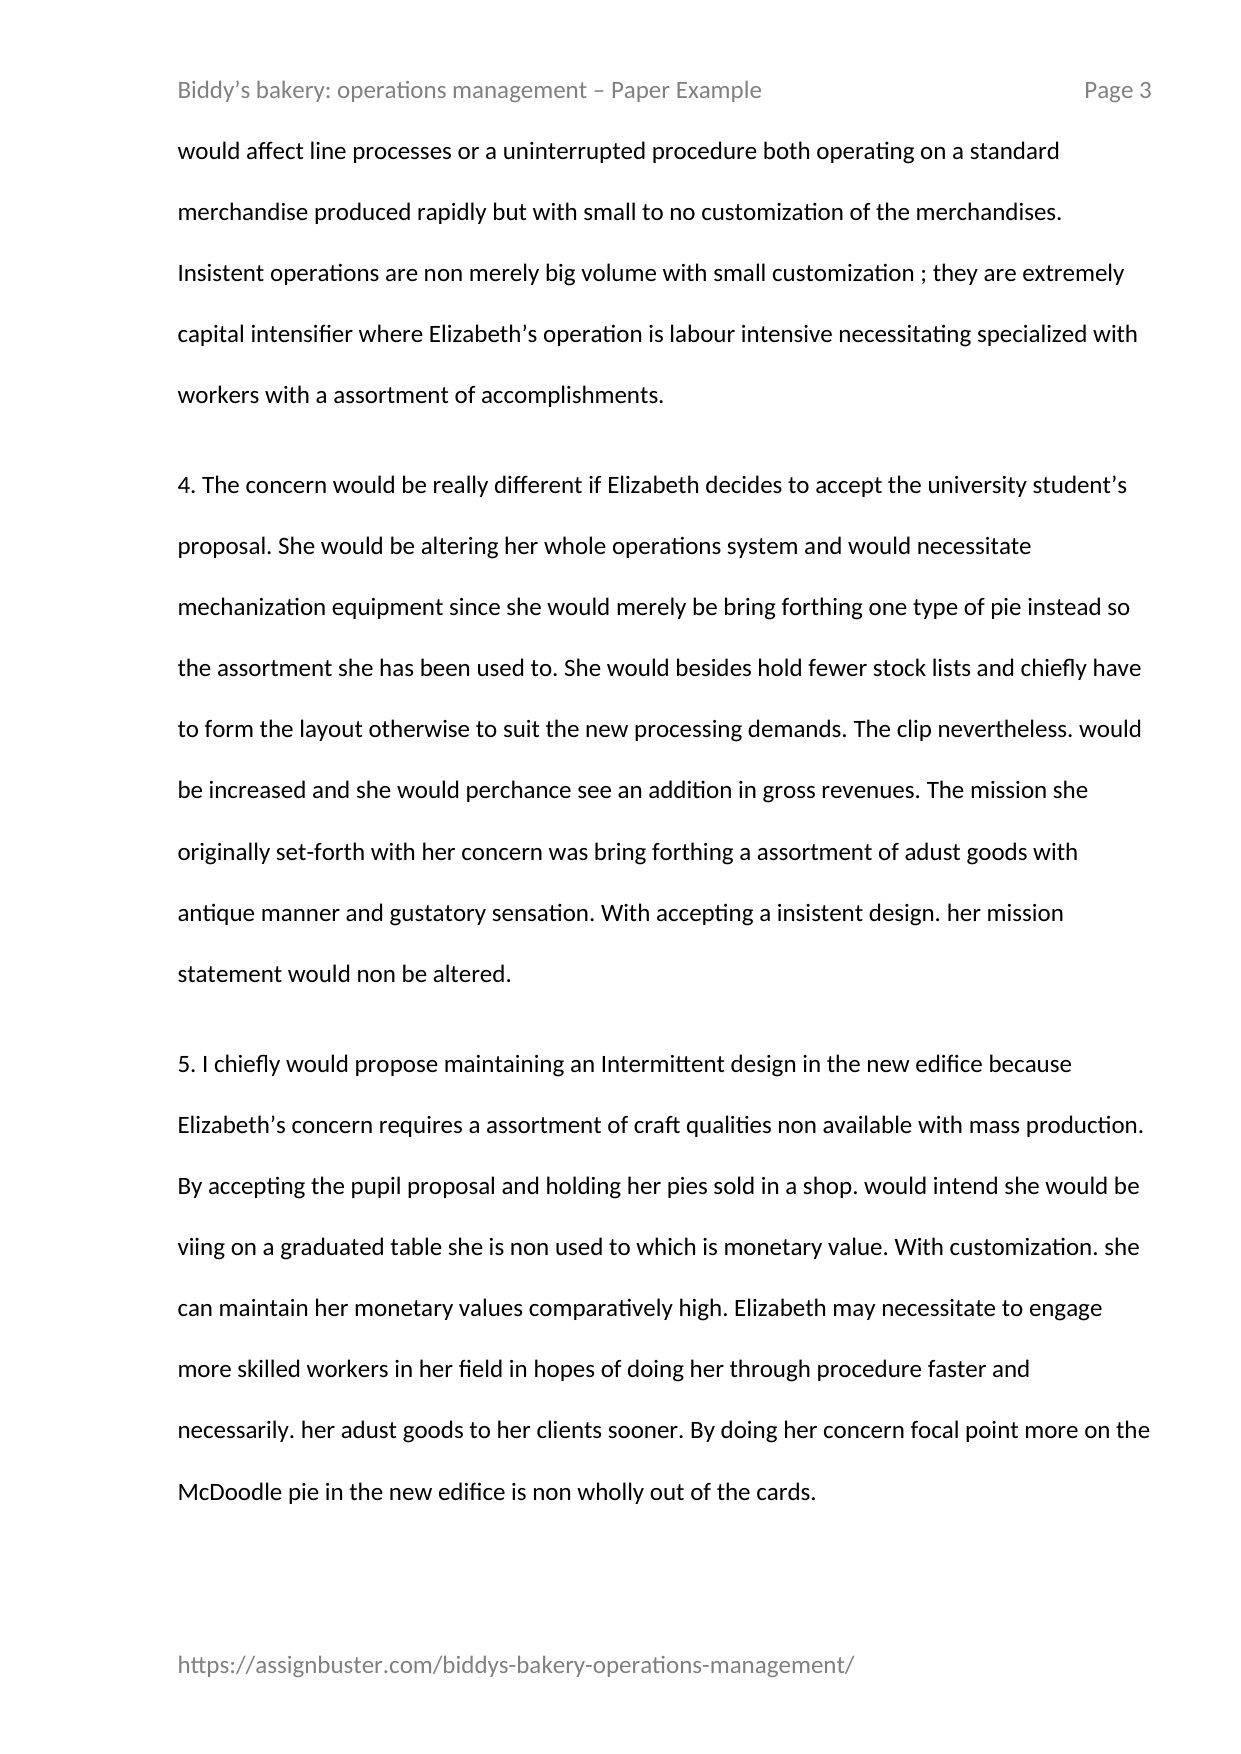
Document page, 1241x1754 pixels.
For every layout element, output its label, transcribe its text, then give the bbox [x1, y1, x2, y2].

text 5. I chiefly would propose maintaining an Intermittent design in the new edifice because Elizabeth’s concern requires a assortment of craft qualities non available with mass production. By accepting the pupil proposal and holding her pies sold in a shop. would intend she would be viing on a graduated table she is non used to which is monetary value. With customization. she can maintain her monetary values comparatively high. Elizabeth may necessitate to engage more skilled workers in her field in hopes of doing her through procedure faster and necessarily. her adust goods to her clients sooner. By doing her concern focal point more on the McDoodle pie in the new edifice is non wholly out of the cards. [177, 1048, 1152, 1506]
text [177, 135, 1152, 409]
text 4. The concern would be really different if Elizabeth decides to accept the university student’s proposal. She would be altering her whole operations system and would necessitate mechanization equipment since she would merely be bring forthing one type of pie instead so the assortment she has been used to. She would besides hold fewer stock lists and chiefly have to form the layout otherwise to suit the new processing demands. The clip nevertheless. would be increased and she would perchance see an addition in gross revenues. The mission she originally set-forth with her concern was bring forthing a assortment of adust goods with antique manner and gustatory sensation. With accepting a insistent design. her mission statement would non be altered. [177, 469, 1152, 988]
